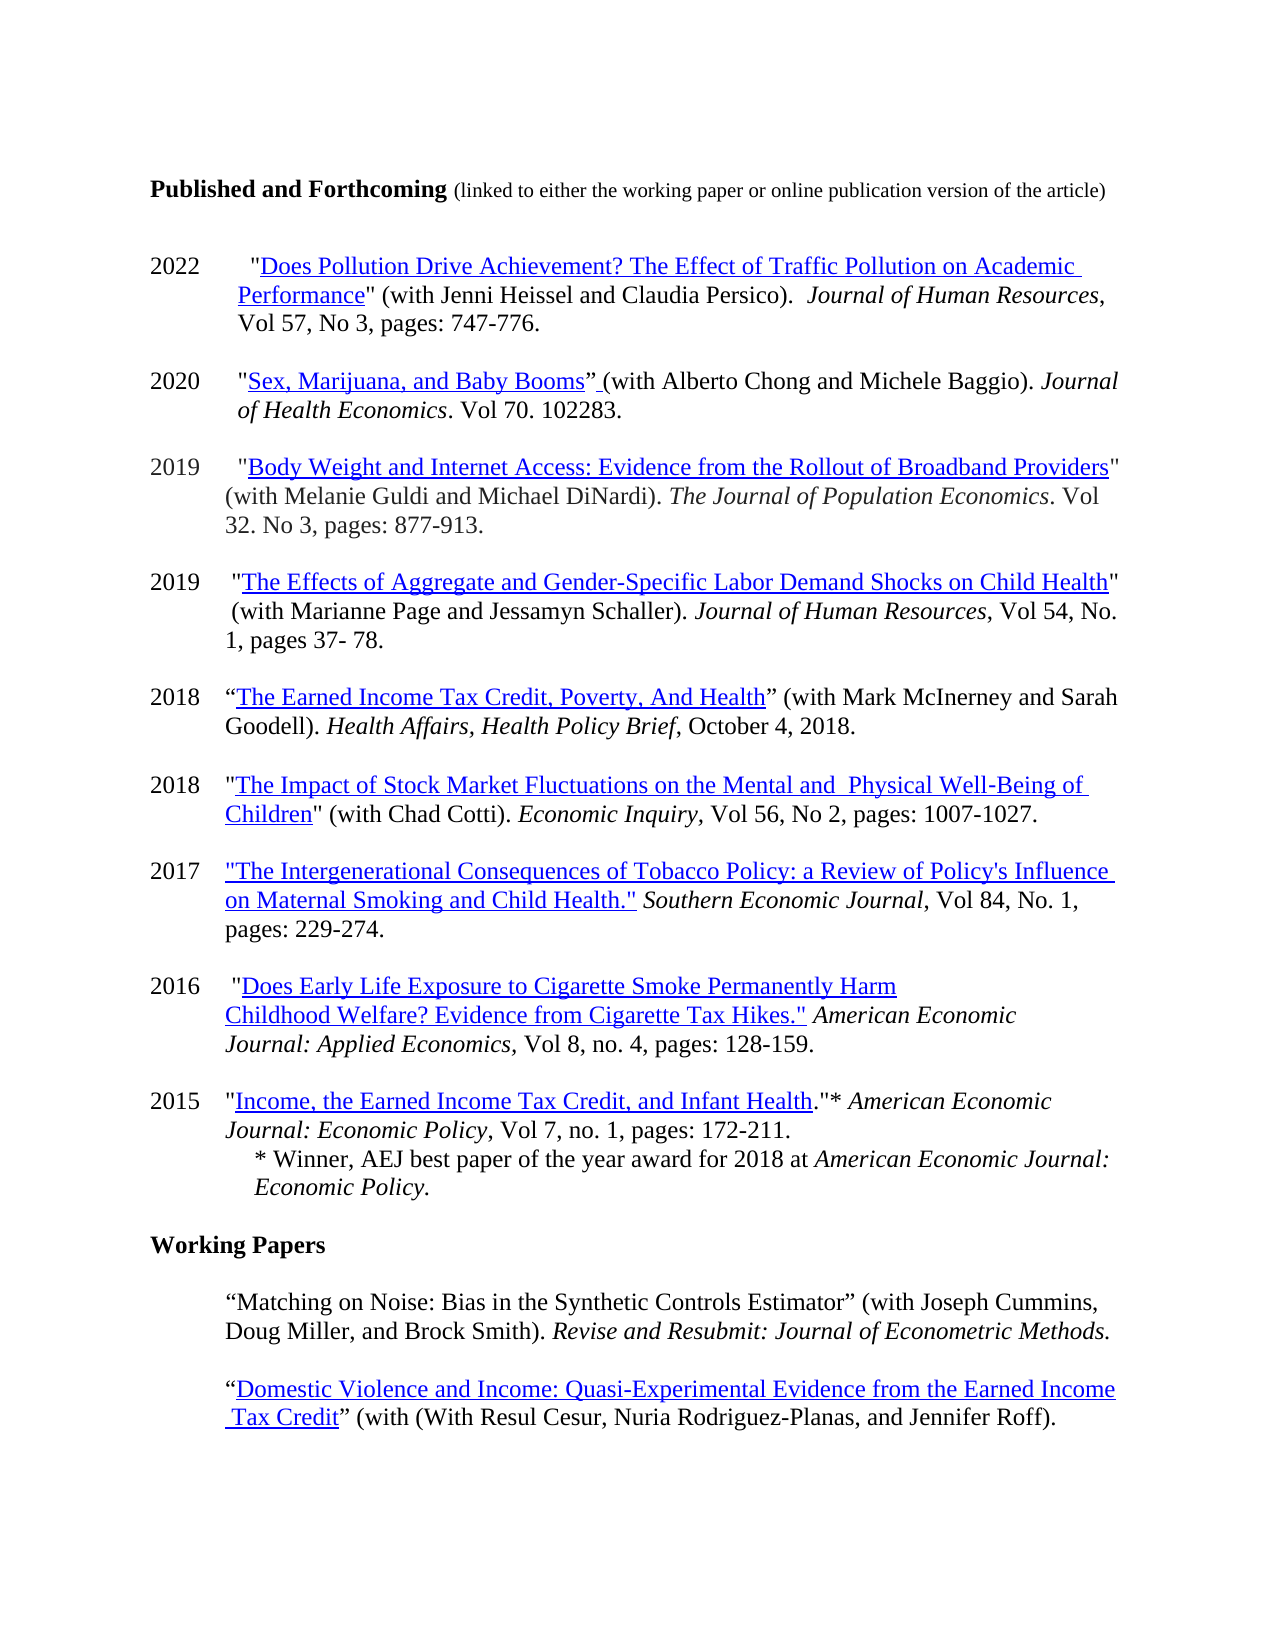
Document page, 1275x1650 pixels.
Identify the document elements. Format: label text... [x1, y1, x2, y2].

text Working Papers [150, 1230, 1125, 1259]
text Tax Credit” (with (With Resul Cesur, Nuria Rodriguez-Planas, and Jennifer Roff). [225, 1402, 1125, 1431]
text 2022 "Does Pollution Drive Achievement? The Effect of Traffic Pollution on Academic Performance" (with Jenni Heissel and Claudia Persico). Journal of Human Resources, Vol 57, No 3, pages: 747-776. [150, 251, 1125, 337]
text 2018 “The Earned Income Tax Credit, Poverty, And Health” (with Mark McInerney and Sarah Goodell). Health Affairs, Health Policy Brief, October 4, 2018. [150, 682, 1125, 740]
text 2018 "The Impact of Stock Market Fluctuations on the Mental and Physical Well‐Being of Children" (with Chad Cotti). Economic Inquiry, Vol 56, No 2, pages: 1007-1027. [150, 768, 1125, 827]
text * Winner, AEJ best paper of the year award for 2018 at American Economic Journal: Economic Policy. [254, 1144, 1125, 1201]
text 2017 "The Intergenerational Consequences of Tobacco Policy: a Review of Policy's Influence on Maternal Smoking and Child Health." Southern Economic Journal, Vol 84, No. 1, pages: 229-274. [150, 856, 1125, 942]
text (with Melanie Guldi and Michael DiNardi). The Journal of Population Economics. Vol 32. No 3, pages: 877-913. [484, 481, 1125, 538]
text 2020 "Sex, Marijuana, and Baby Booms” (with Alberto Chong and Michele Baggio). Journal of Health Economics. Vol 70. 102283. [622, 366, 1125, 423]
text Childhood Welfare? Evidence from Cigarette Tax Hikes." American Economic [225, 1000, 1125, 1029]
text Published and Forthcoming (linked to either the working paper or online publication version of the article) [150, 174, 1125, 203]
text “Domestic Violence and Income: Quasi-Experimental Evidence from the Earned Income [150, 1374, 1125, 1402]
text 2016 "Does Early Life Exposure to Cigarette Smoke Permanently Harm [150, 971, 1125, 1000]
text Journal: Applied Economics, Vol 8, no. 4, pages: 128-159. [225, 1029, 1125, 1057]
text 2015 "Income, the Earned Income Tax Credit, and Infant Health."* American Economic Journal: Economic Policy, Vol 7, no. 1, pages: 172-211. [150, 1086, 1125, 1144]
text “Matching on Noise: Bias in the Synthetic Controls Estimator” (with Joseph Cummins, Doug Miller, and Brock Smith). Revise and Resubmit: Journal of Econometric Methods. [225, 1287, 1125, 1345]
text 2019 "The Effects of Aggregate and Gender-Specific Labor Demand Shocks on Child Health" [150, 567, 1125, 596]
text (with Marianne Page and Jessamyn Schaller). Journal of Human Resources, Vol 54, No. 1, pages 37- 78. [225, 596, 1125, 653]
